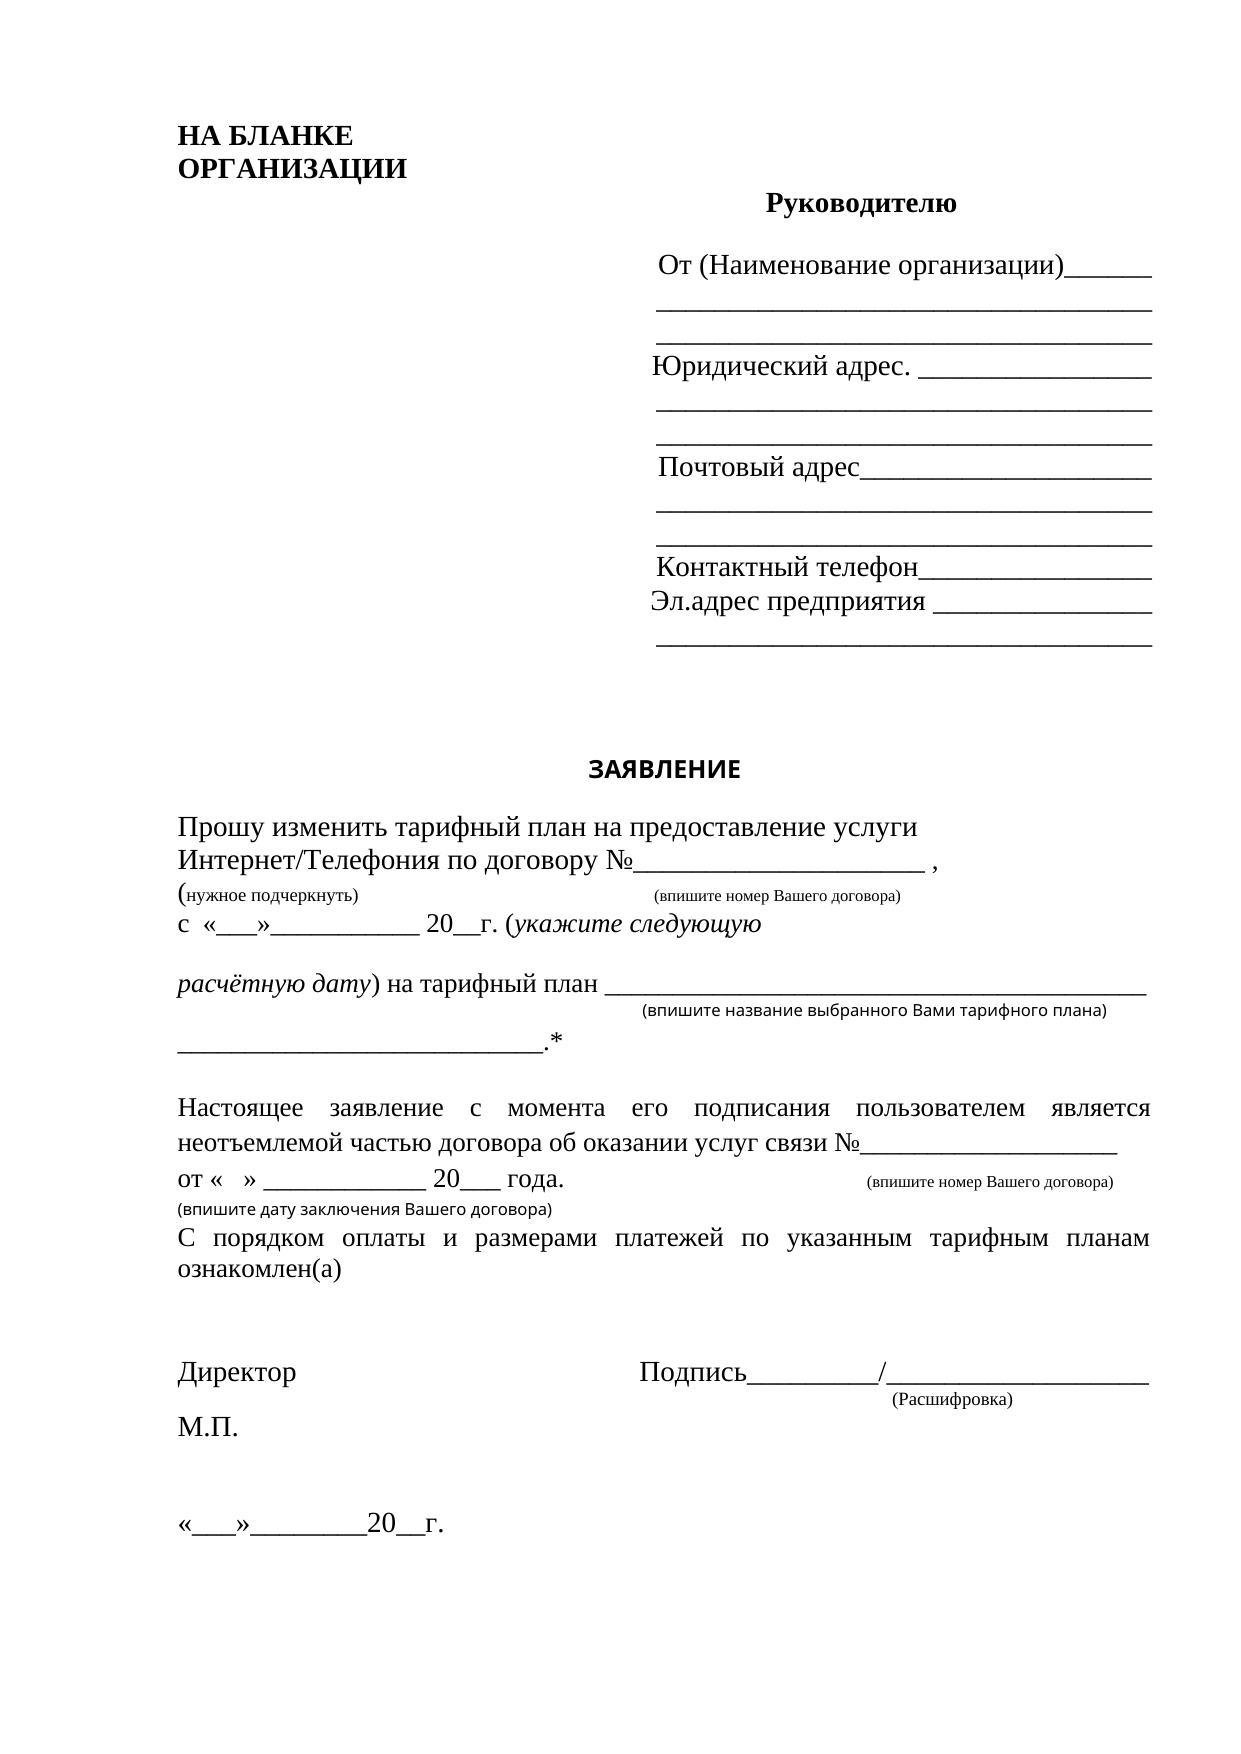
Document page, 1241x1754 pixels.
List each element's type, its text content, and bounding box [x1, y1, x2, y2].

text ___________________________.* [177, 1026, 1152, 1057]
text «___»________20__г. [177, 1505, 1152, 1538]
text (Расшифровка) М.П. [177, 1387, 1152, 1442]
text Юридический адрес. ________________ [177, 348, 1152, 382]
text (нужное подчеркнуть) (впишите номер Вашего договора) [177, 876, 1152, 907]
text Настоящее заявление с момента его подписания пользователем является неотъемлемой частью договора об оказании услуг связи №___________________ [177, 1091, 1152, 1158]
text ЗАЯВЛЕНИЕ [177, 752, 1152, 786]
text расчётную дату) на тарифный план ________________________________________ [177, 967, 1152, 998]
text __________________________________ [177, 281, 1152, 314]
text С порядком оплаты и размерами платежей по указанным тарифным планам ознакомлен(а) [177, 1221, 1152, 1283]
text Прошу изменить тарифный план на предоставление услуги Интернет/Телефония по договору №____________________ , [177, 809, 1152, 876]
text Эл.адрес предприятия _______________ [177, 583, 1152, 616]
text __________________________________ [177, 482, 1152, 516]
text __________________________________ [177, 314, 1152, 348]
text Руководителю [177, 185, 1152, 219]
text __________________________________ [177, 415, 1152, 449]
text (впишите название выбранного Вами тарифного плана) [177, 998, 1152, 1021]
text __________________________________ [177, 516, 1152, 549]
text Почтовый адрес____________________ [177, 449, 1152, 482]
text От (Наименование организации)______ [177, 247, 1152, 281]
text ОРГАНИЗАЦИИ [177, 152, 1152, 185]
text __________________________________ [177, 382, 1152, 415]
text Директор Подпись_________/__________________ [177, 1354, 1152, 1387]
text с «___»___________ 20__г. (укажите следующую [177, 907, 1152, 938]
text НА БЛАНКЕ [177, 118, 1152, 152]
text __________________________________ [177, 616, 1152, 650]
text Контактный телефон________________ [177, 549, 1152, 583]
text (впишите дату заключения Вашего договора) [177, 1198, 1152, 1221]
text от « » ____________ 20___ года. (впишите номер Вашего договора) [177, 1162, 1152, 1193]
